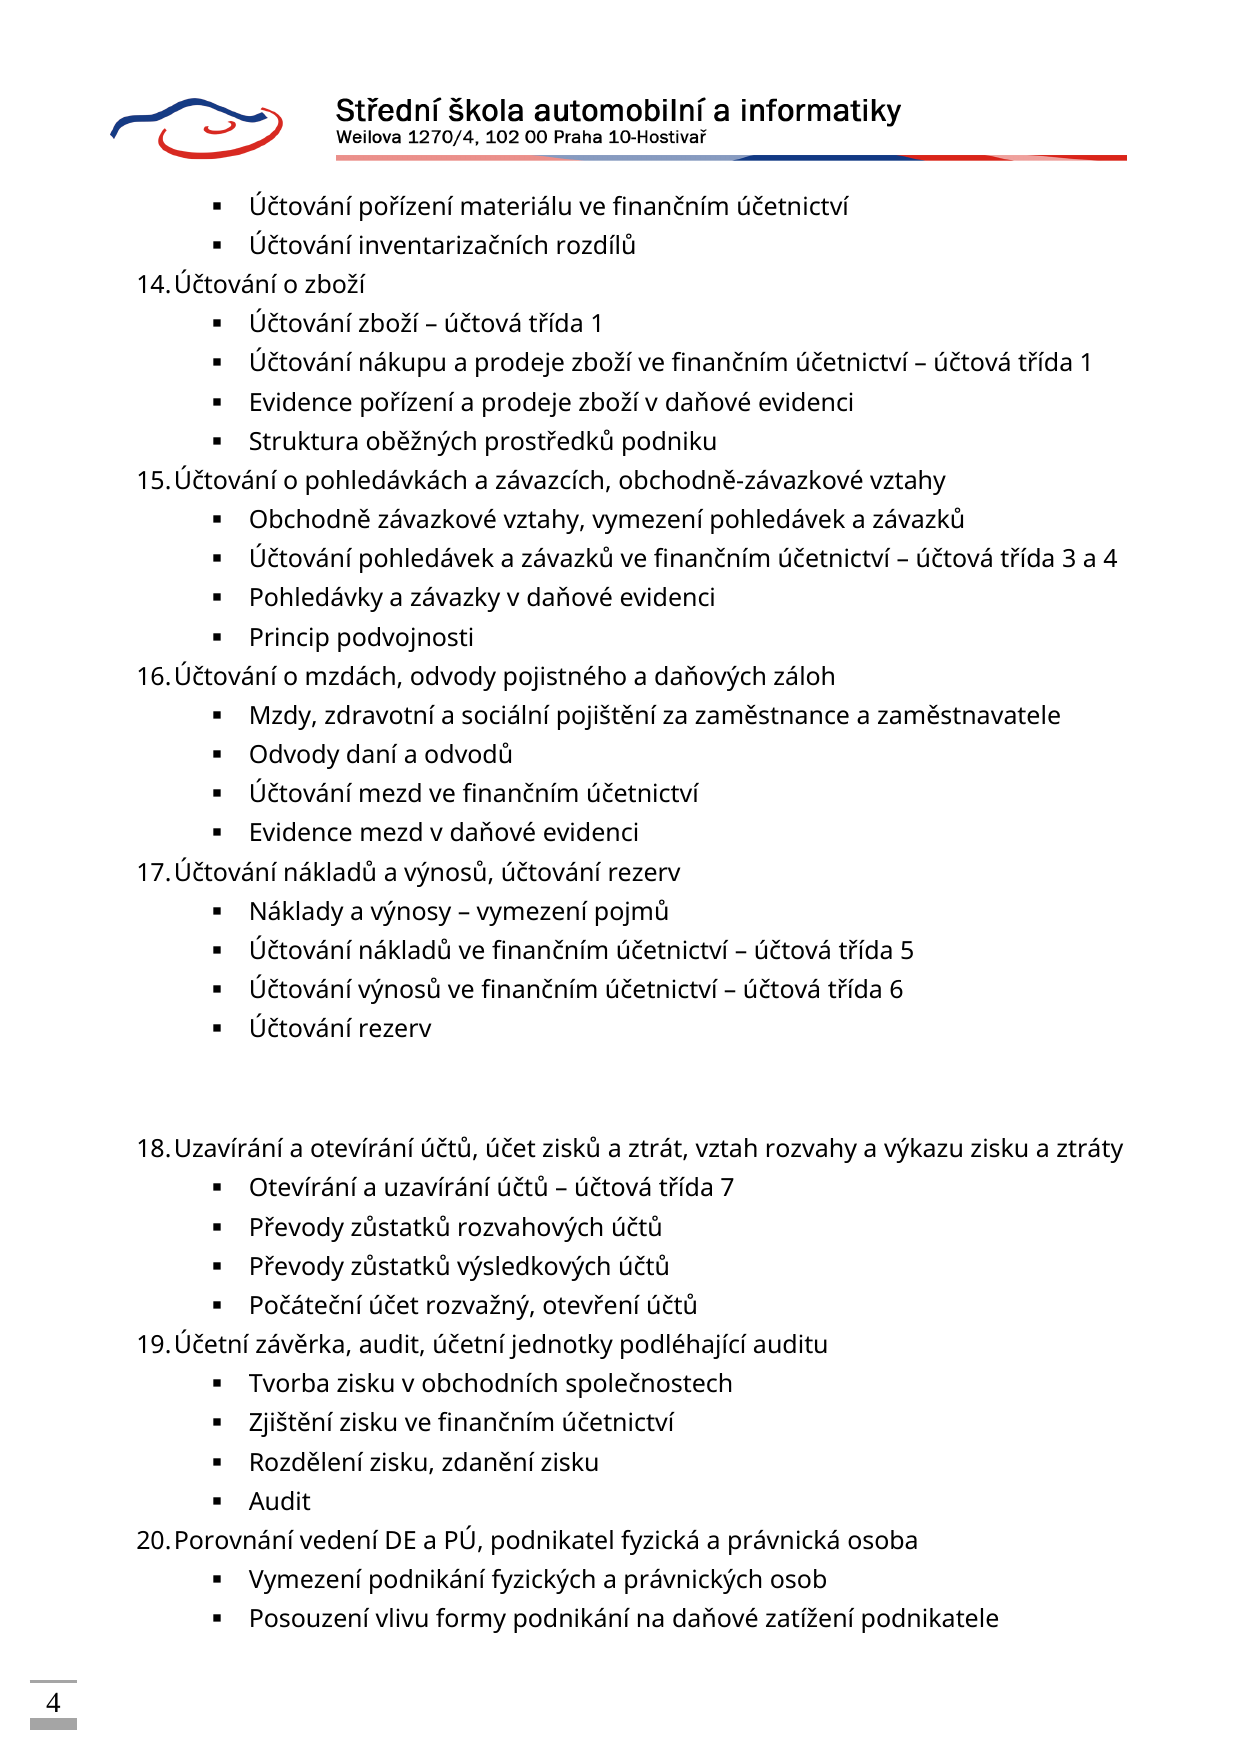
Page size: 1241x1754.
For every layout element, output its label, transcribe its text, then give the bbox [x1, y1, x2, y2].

list Účtování výnosů ve finančním účetnictví – účtová třída 6 [211, 972, 1134, 1006]
picture [106, 73, 1129, 189]
list Evidence mezd v daňové evidenci [211, 815, 1134, 849]
list Účtování zboží – účtová třída 1 [211, 306, 1134, 340]
list Účtování rezerv [211, 1011, 1134, 1045]
list Účtování o zboží [136, 267, 1134, 301]
list Rozdělení zisku, zdanění zisku [211, 1444, 1134, 1478]
list Pohledávky a závazky v daňové evidenci [211, 580, 1134, 614]
list Porovnání vedení DE a PÚ, podnikatel fyzická a právnická osoba [136, 1522, 1134, 1557]
list Účtování nákladů a výnosů, účtování rezerv [136, 854, 1134, 888]
list Obchodně závazkové vztahy, vymezení pohledávek a závazků [211, 502, 1134, 536]
list Účtování o mzdách, odvody pojistného a daňových záloh [136, 658, 1134, 692]
list Zjištění zisku ve finančním účetnictví [211, 1405, 1134, 1439]
list Posouzení vlivu formy podnikání na daňové zatížení podnikatele [211, 1601, 1134, 1635]
list Otevírání a uzavírání účtů – účtová třída 7 [211, 1170, 1134, 1204]
list Účtování nákupu a prodeje zboží ve finančním účetnictví – účtová třída 1 [211, 345, 1134, 379]
list Účtování mezd ve finančním účetnictví [211, 776, 1134, 810]
list Struktura oběžných prostředků podniku [211, 423, 1134, 457]
list Účtování pořízení materiálu ve finančním účetnictví [211, 188, 1134, 222]
list Uzavírání a otevírání účtů, účet zisků a ztrát, vztah rozvahy a výkazu zisku a ztráty [136, 1131, 1134, 1165]
list Převody zůstatků rozvahových účtů [211, 1209, 1134, 1243]
list Princip podvojnosti [211, 619, 1134, 653]
list Účtování inventarizačních rozdílů [211, 227, 1134, 262]
list Vymezení podnikání fyzických a právnických osob [211, 1562, 1134, 1596]
list Účtování pohledávek a závazků ve finančním účetnictví – účtová třída 3 a 4 [211, 541, 1134, 575]
list Evidence pořízení a prodeje zboží v daňové evidenci [211, 384, 1134, 418]
list Počáteční účet rozvažný, otevření účtů [211, 1287, 1134, 1322]
list Převody zůstatků výsledkových účtů [211, 1248, 1134, 1282]
list Odvody daní a odvodů [211, 737, 1134, 771]
list Tvorba zisku v obchodních společnostech [211, 1366, 1134, 1400]
list Účetní závěrka, audit, účetní jednotky podléhající auditu [136, 1327, 1134, 1361]
list Účtování o pohledávkách a závazcích, obchodně-závazkové vztahy [136, 462, 1134, 497]
list Náklady a výnosy – vymezení pojmů [211, 893, 1134, 927]
list Účtování nákladů ve finančním účetnictví – účtová třída 5 [211, 932, 1134, 967]
list Audit [211, 1483, 1134, 1517]
list Mzdy, zdravotní a sociální pojištění za zaměstnance a zaměstnavatele [211, 697, 1134, 732]
